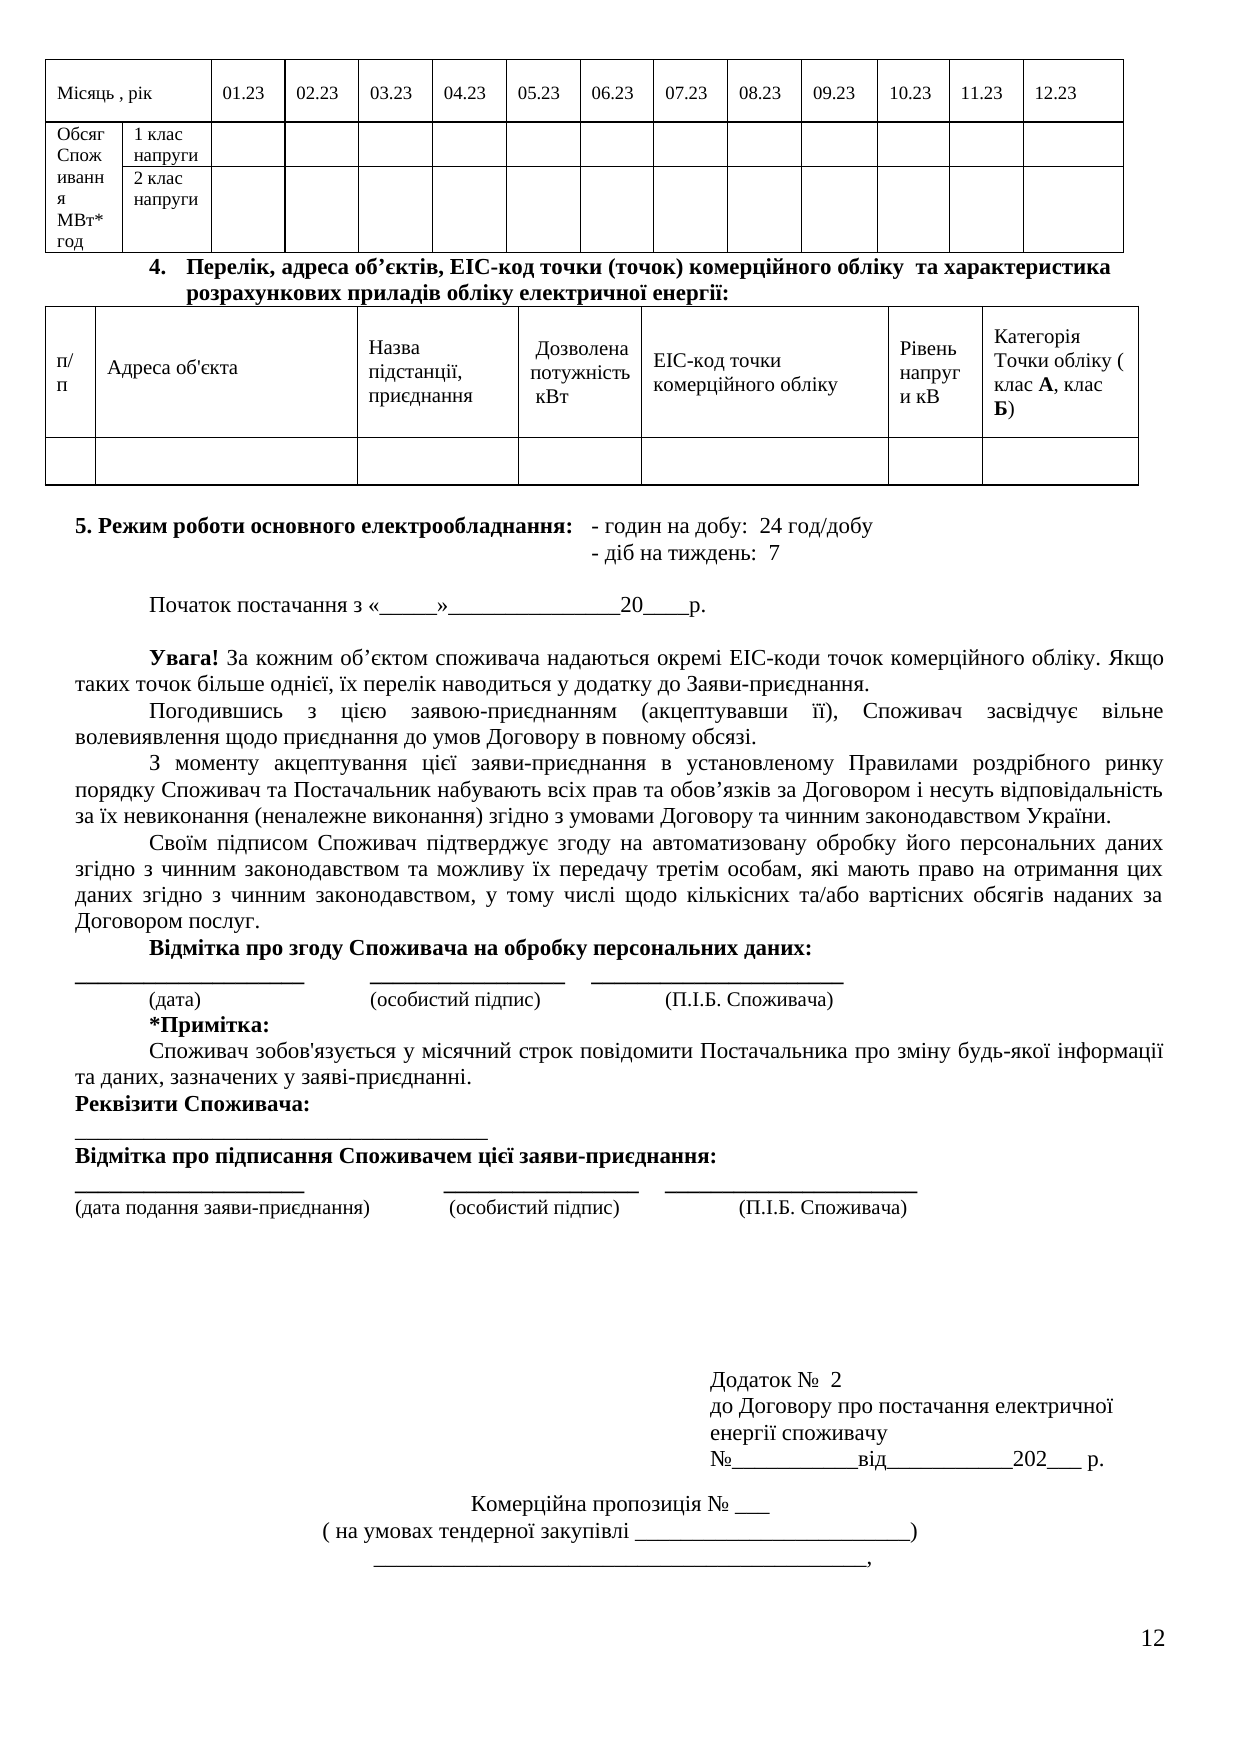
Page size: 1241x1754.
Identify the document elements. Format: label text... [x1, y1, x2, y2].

table_cell [654, 123, 727, 166]
text Відмітка про згоду Споживача на обробку персональних даних: [75, 934, 1165, 960]
text Увага! За кожним об’єктом споживача надаються окремі ЕІС-коди точок комерційного обліку. Якщо таких точок більше однієї, їх перелік наводиться у додатку до Заяви-приєднання. [75, 644, 1165, 697]
table_header ЕІС-код точки комерційного обліку [642, 307, 888, 437]
text Комерційна пропозиція № ___ [75, 1491, 1165, 1517]
text - діб на тиждень: 7 [75, 539, 1165, 565]
text Погодившись з цією заявою-приєднанням (акцептувавши її), Споживач засвідчує вільне волевиявлення щодо приєднання до умов Договору в повному обсязі. [75, 697, 1165, 749]
text Відмітка про підписання Споживачем цієї заяви-приєднання: [75, 1142, 1165, 1169]
table_header Рівень напруги кВ [889, 307, 982, 437]
table_header 06.23 [581, 60, 653, 121]
table_cell [46, 438, 95, 484]
table_header 04.23 [433, 60, 506, 121]
table_cell [286, 167, 358, 252]
text ( на умовах тендерної закупівлі ________________________) [75, 1517, 1165, 1543]
table_cell [433, 167, 506, 252]
table_header 05.23 [507, 60, 580, 121]
table_header 12.23 [1024, 60, 1123, 121]
table_header Місяць , рік [46, 60, 211, 121]
text (дата подання заяви-приєднання) (особистий підпис) (П.І.Б. Споживача) [75, 1195, 1165, 1219]
text Реквізити Споживача: [75, 1090, 1165, 1116]
text ____________________ _________________ ______________________ [75, 1169, 1165, 1195]
table_header 09.23 [802, 60, 877, 121]
text Початок постачання з «_____»_______________20____р. [75, 591, 1165, 618]
table_cell [359, 123, 432, 166]
table_cell [286, 123, 358, 166]
table_cell [96, 438, 357, 484]
table_cell [358, 438, 518, 484]
table_cell Обсяг Споживання МВт*год [46, 123, 122, 252]
table_cell [1024, 167, 1123, 252]
table_cell [728, 167, 801, 252]
table_header 08.23 [728, 60, 801, 121]
table_cell [802, 167, 877, 252]
text *Примітка: [75, 1011, 1165, 1037]
table_cell [1024, 123, 1123, 166]
table_cell [507, 167, 580, 252]
table_header 03.23 [359, 60, 432, 121]
table_cell [950, 123, 1023, 166]
table_cell [642, 438, 888, 484]
table_cell [878, 123, 949, 166]
table_header 11.23 [950, 60, 1023, 121]
table_header 10.23 [878, 60, 949, 121]
table_cell [581, 123, 653, 166]
text (дата) (особистий підпис) (П.І.Б. Споживача) [75, 987, 1165, 1011]
table_cell [581, 167, 653, 252]
text Додаток № 2 [710, 1366, 1165, 1392]
table_cell [889, 438, 982, 484]
text З моменту акцептування цієї заяви-приєднання в установленому Правилами роздрібного ринку порядку Споживач та Постачальник набувають всіх прав та обов’язків за Договором і несуть відповідальність за їх невиконання (неналежне виконання) згідно з умовами Договору та чинним законодавством України. [75, 749, 1165, 828]
table_header 01.23 [212, 60, 284, 121]
table_header Категорія Точки обліку ( клас А, клас Б) [983, 307, 1138, 437]
table_cell 1 клас напруги [123, 123, 211, 166]
table_cell [728, 123, 801, 166]
table_cell [519, 438, 641, 484]
text ___________________________________________, [75, 1543, 1165, 1569]
text №___________від___________202___ р. [710, 1445, 1165, 1471]
table_cell 2 клас напруги [123, 167, 211, 252]
text ____________________ _________________ ______________________ [75, 960, 1165, 987]
table_cell [654, 167, 727, 252]
table_cell [878, 167, 949, 252]
table_header Назва підстанції, приєднання [358, 307, 518, 437]
table_cell [507, 123, 580, 166]
table_cell [802, 123, 877, 166]
text Споживач зобов'язується у місячний строк повідомити Постачальника про зміну будь-якої інформації та даних, зазначених у заяві-приєднанні. [75, 1037, 1165, 1090]
text до Договору про постачання електричної енергії споживачу [710, 1392, 1165, 1445]
table_header Дозволена потужність кВт [519, 307, 641, 437]
list Перелік, адреса об’єктів, ЕІС-код точки (точок) комерційного обліку та характеристика розрахункових приладів обліку електричної енергії: [149, 253, 1165, 306]
table_cell [950, 167, 1023, 252]
table_header п/п [46, 307, 95, 437]
text ____________________________________ [75, 1116, 1165, 1142]
table_header 07.23 [654, 60, 727, 121]
table_cell [359, 167, 432, 252]
table_cell [983, 438, 1138, 484]
table_cell [212, 167, 284, 252]
text Своїм підписом Споживач підтверджує згоду на автоматизовану обробку його персональних даних згідно з чинним законодавством та можливу їх передачу третім особам, які мають право на отримання цих даних згідно з чинним законодавством, у тому числі щодо кількісних та/або вартісних обсягів наданих за Договором послуг. [75, 828, 1165, 934]
table_cell [433, 123, 506, 166]
table_cell [212, 123, 284, 166]
table_header 02.23 [286, 60, 358, 121]
text 5. Режим роботи основного електрообладнання: - годин на добу: 24 год/добу [75, 486, 1165, 539]
table_header Адреса об'єкта [96, 307, 357, 437]
